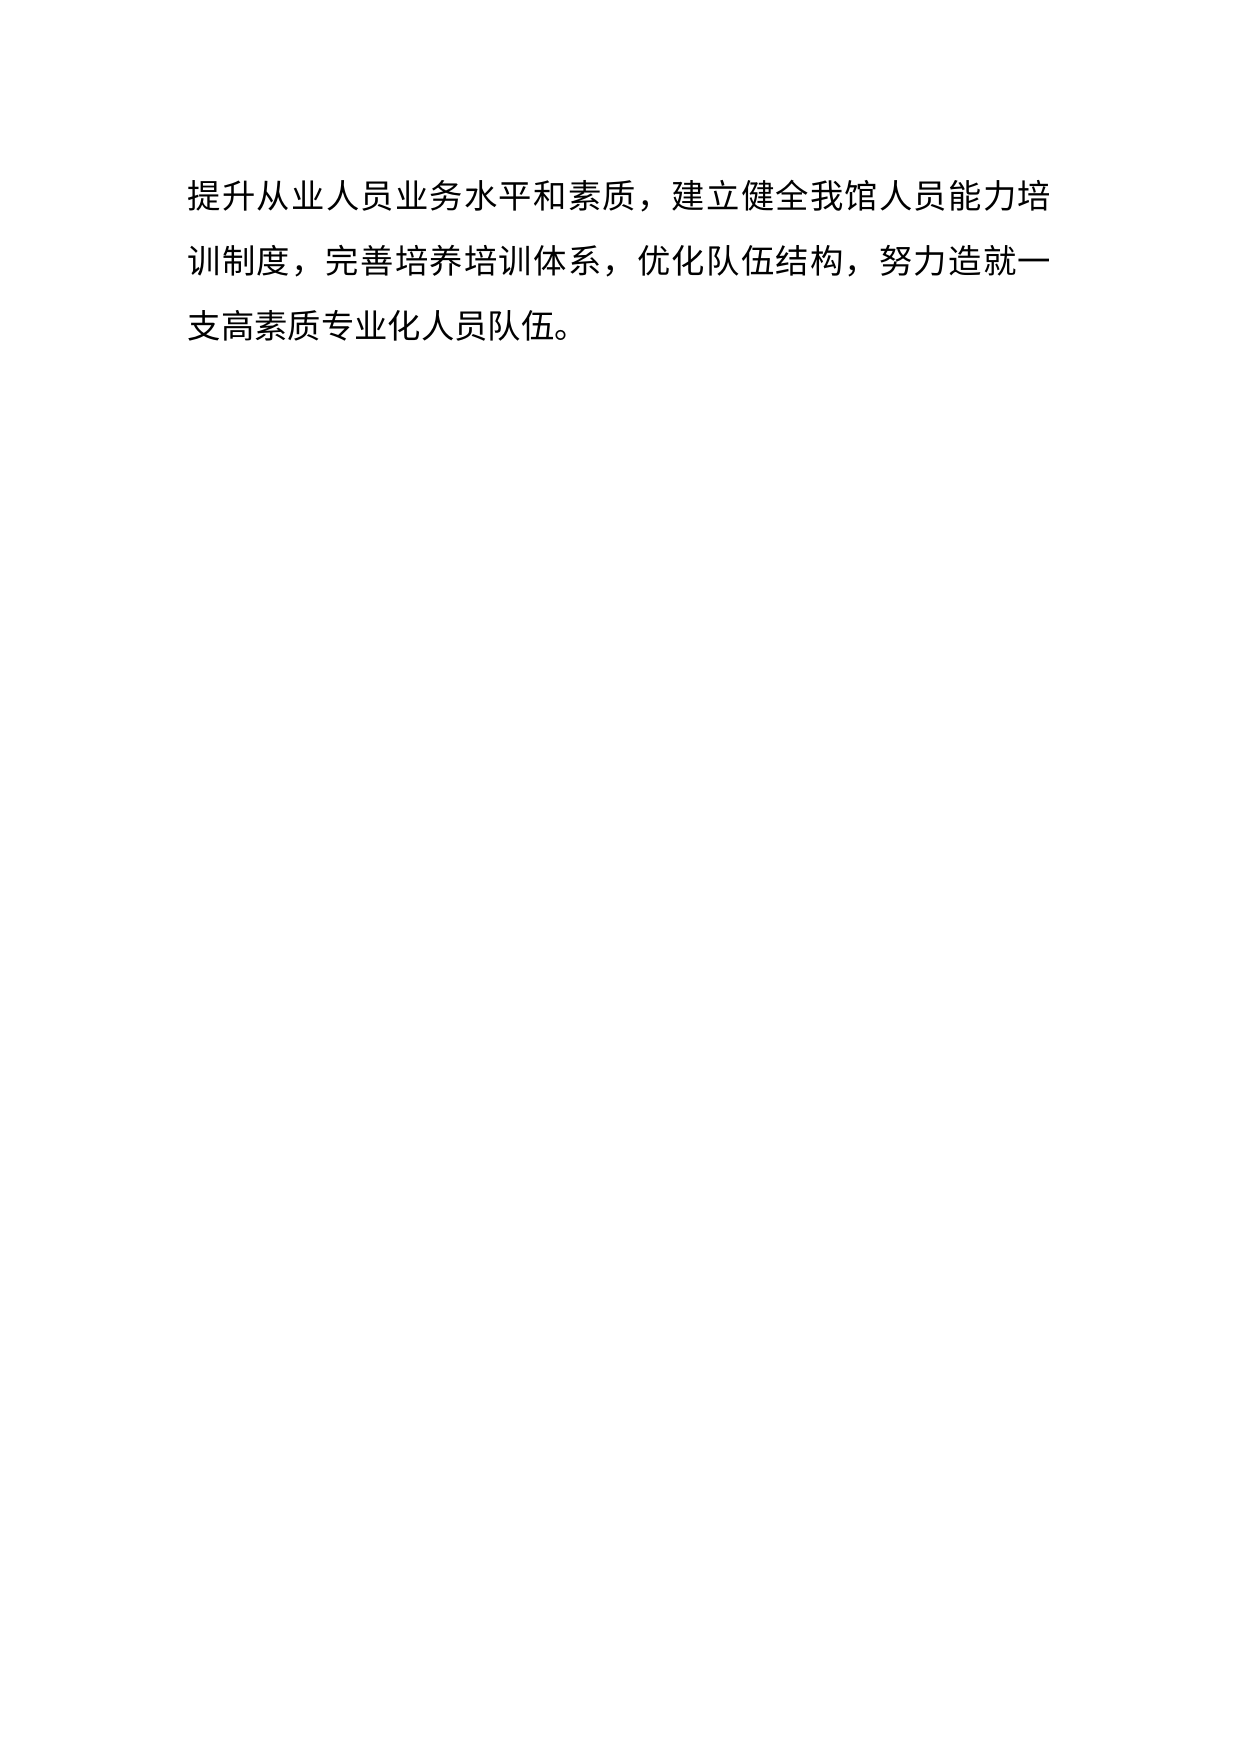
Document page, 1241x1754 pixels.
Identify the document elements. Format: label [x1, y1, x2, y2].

text [187, 162, 1053, 357]
